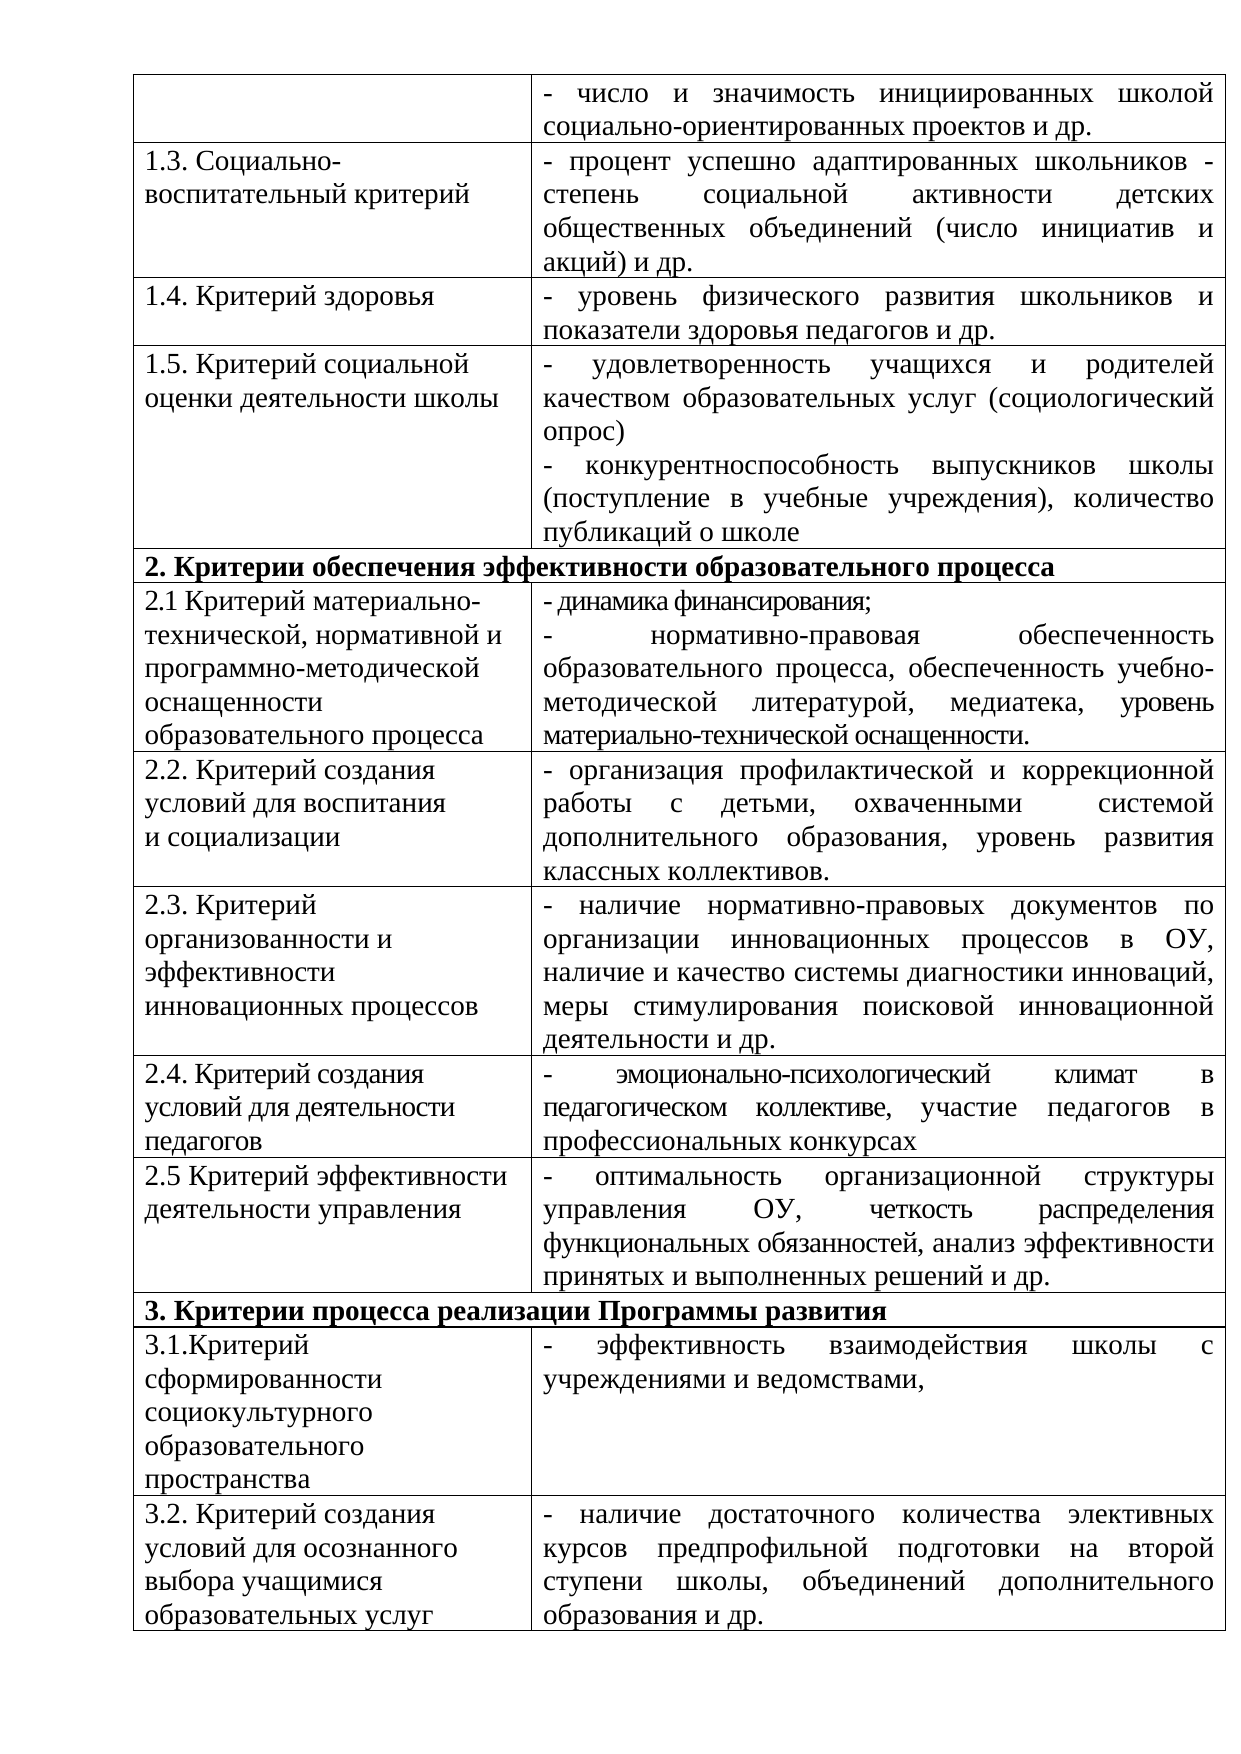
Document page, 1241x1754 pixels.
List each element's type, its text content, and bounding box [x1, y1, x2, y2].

table_cell - наличие нормативно-правовых документов по организации инновационных процессов в ОУ, наличие и качество системы диагностики инноваций, меры стимулирования поисковой инновационной деятельности и др. [532, 887, 1225, 1055]
table_cell - эмоционально-психологический климат в педагогическом коллективе, участие педагогов в профессиональных конкурсах [532, 1056, 1225, 1157]
table_cell 2.2. Критерий создания условий для воспитания и социализации [134, 752, 531, 886]
table_cell 2.3. Критерий организованности и эффективности инновационных процессов [134, 887, 531, 1055]
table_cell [134, 75, 531, 142]
table_cell 2.4. Критерий создания условий для деятельности педагогов [134, 1056, 531, 1157]
table_cell 3. Критерии процесса реализации Программы развития [134, 1293, 1225, 1326]
table_cell 1.5. Критерий социальной оценки деятельности школы [134, 346, 531, 548]
table_cell 1.4. Критерий здоровья [134, 278, 531, 345]
table_cell - удовлетворенность учащихся и родителей качеством образовательных услуг (социологический опрос) - конкурентноспособность выпускников школы (поступление в учебные учреждения), количество публикаций о школе [532, 346, 1225, 548]
table_cell 3.2. Критерий создания условий для осознанного выбора учащимися образовательных услуг [134, 1496, 531, 1630]
table_cell 3.1.Критерий сформированности социокультурного образовательного пространства [134, 1328, 531, 1495]
table_cell - уровень физического развития школьников и показатели здоровья педагогов и др. [532, 278, 1225, 345]
table_cell 2.1 Критерий материально-технической, нормативной и программно-методической оснащенности образовательного процесса [134, 583, 531, 751]
table_cell - наличие достаточного количества элективных курсов предпрофильной подготовки на второй ступени школы, объединений дополнительного образования и др. [532, 1496, 1225, 1630]
table_cell 2.5 Критерий эффективности деятельности управления [134, 1158, 531, 1292]
table_cell - организация профилактической и коррекционной работы с детьми, охваченными системой дополнительного образования, уровень развития классных коллективов. [532, 752, 1225, 886]
table_cell 2. Критерии обеспечения эффективности образовательного процесса [134, 549, 1225, 582]
table_cell - процент успешно адаптированных школьников - степень социальной активности детских общественных объединений (число инициатив и акций) и др. [532, 143, 1225, 277]
table_cell 1.3. Социально-воспитательный критерий [134, 143, 531, 277]
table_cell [532, 75, 1225, 142]
table_cell - эффективность взаимодействия школы с учреждениями и ведомствами, [532, 1328, 1225, 1495]
table_cell - оптимальность организационной структуры управления ОУ, четкость распределения функциональных обязанностей, анализ эффективности принятых и выполненных решений и др. [532, 1158, 1225, 1292]
table_cell - динамика финансирования; - нормативно-правовая обеспеченность образовательного процесса, обеспеченность учебно-методической литературой, медиатека, уровень материально-технической оснащенности. [532, 583, 1225, 751]
